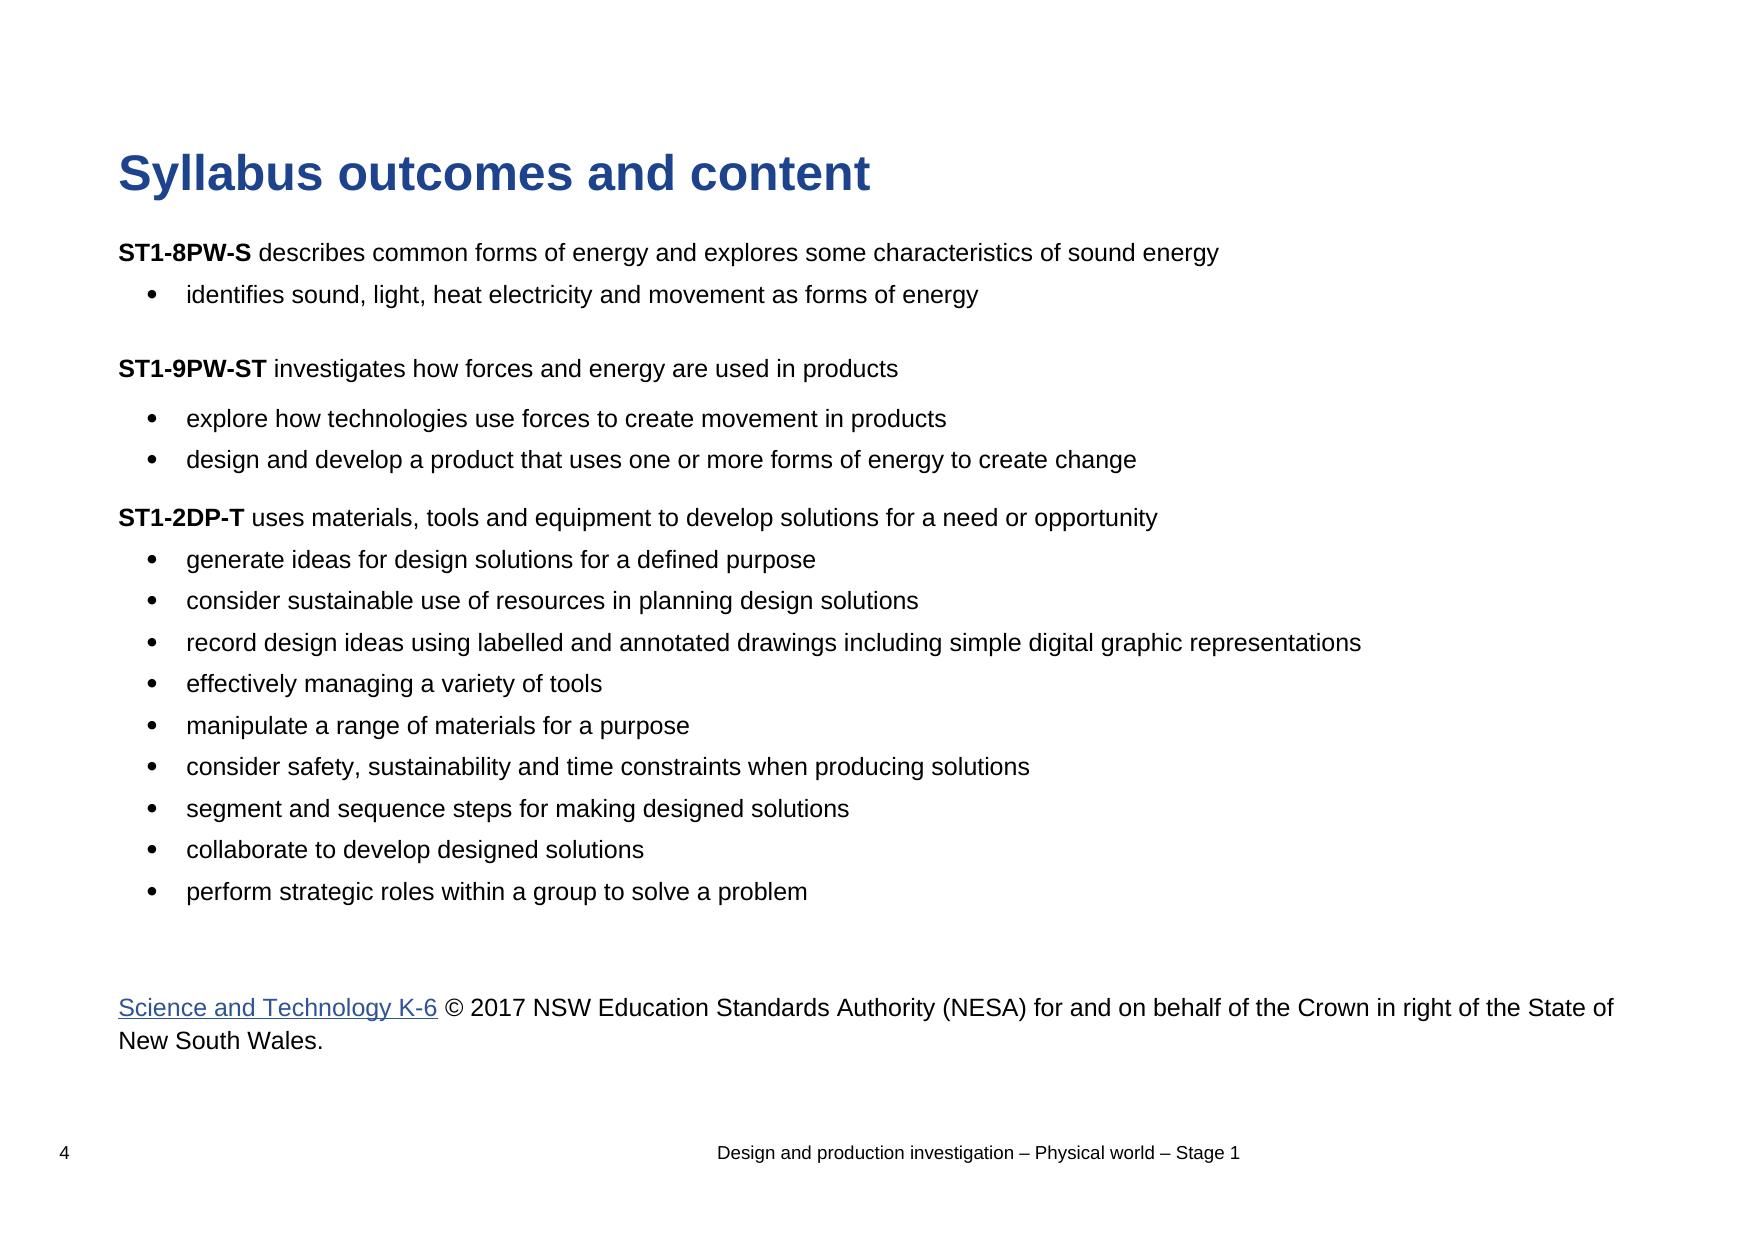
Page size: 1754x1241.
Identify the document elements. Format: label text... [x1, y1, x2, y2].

list segment and sequence steps for making designed solutions [148, 793, 1636, 822]
text ST1-9PW-ST investigates how forces and energy are used in products [118, 354, 1636, 383]
list manipulate a range of materials for a purpose [148, 711, 1636, 739]
list record design ideas using labelled and annotated drawings including simple digital graphic representations [148, 628, 1636, 657]
subtitle Syllabus outcomes and content [118, 143, 1636, 201]
text Science and Technology K-6 © 2017 NSW Education Standards Authority (NESA) for and on behalf of the Crown in right of the State of New South Wales. [118, 993, 1636, 1054]
list collaborate to develop designed solutions [148, 835, 1636, 864]
list explore how technologies use forces to create movement in products [148, 404, 1636, 433]
list generate ideas for design solutions for a defined purpose [148, 545, 1636, 574]
list consider sustainable use of resources in planning design solutions [148, 586, 1636, 615]
list identifies sound, light, heat electricity and movement as forms of energy [148, 280, 1636, 308]
list effectively managing a variety of tools [148, 669, 1636, 698]
list perform strategic roles within a group to solve a problem [148, 876, 1636, 905]
text ST1-2DP-T uses materials, tools and equipment to develop solutions for a need or opportunity [118, 503, 1636, 532]
list consider safety, sustainability and time constraints when producing solutions [148, 752, 1636, 781]
list design and develop a product that uses one or more forms of energy to create change [148, 445, 1636, 474]
text ST1-8PW-S describes common forms of energy and explores some characteristics of sound energy [118, 238, 1636, 267]
